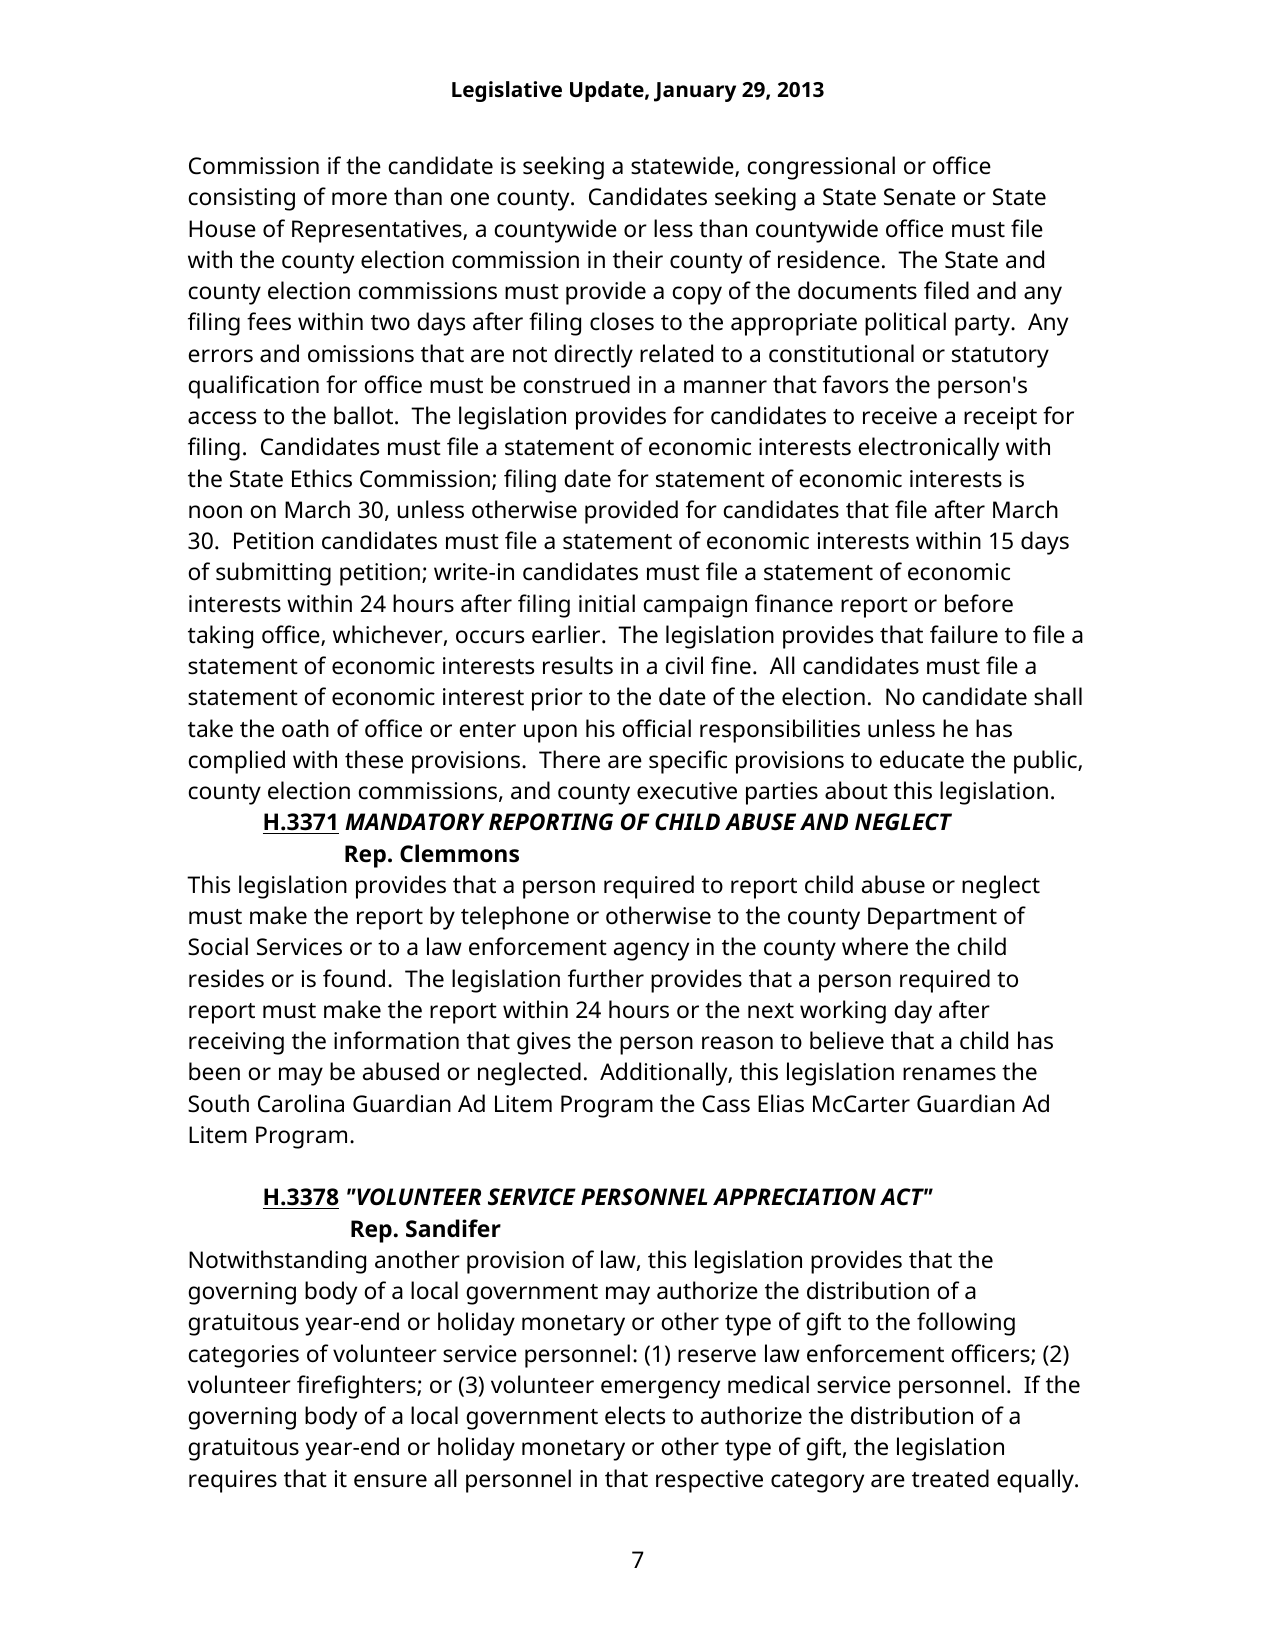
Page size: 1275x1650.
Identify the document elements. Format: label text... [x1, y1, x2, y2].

text H.3371 MANDATORY REPORTING OF CHILD ABUSE AND NEGLECT [187, 806, 1087, 837]
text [187, 150, 1087, 806]
text This legislation provides that a person required to report child abuse or neglect must make the report by telephone or otherwise to the county Department of Social Services or to a law enforcement agency in the county where the child resides or is found. The legislation further provides that a person required to report must make the report within 24 hours or the next working day after receiving the information that gives the person reason to believe that a child has been or may be abused or neglected. Additionally, this legislation renames the South Carolina Guardian Ad Litem Program the Cass Elias McCarter Guardian Ad Litem Program. [187, 869, 1087, 1150]
text H.3378 "VOLUNTEER SERVICE PERSONNEL APPRECIATION ACT" [187, 1181, 1087, 1212]
text Rep. Sandifer [187, 1212, 1087, 1244]
text Rep. Clemmons [187, 837, 1087, 869]
text Notwithstanding another provision of law, this legislation provides that the governing body of a local government may authorize the distribution of a gratuitous year-end or holiday monetary or other type of gift to the following categories of volunteer service personnel: (1) reserve law enforcement officers; (2) volunteer firefighters; or (3) volunteer emergency medical service personnel. If the governing body of a local government elects to authorize the distribution of a gratuitous year-end or holiday monetary or other type of gift, the legislation requires that it ensure all personnel in that respective category are treated equally. [187, 1244, 1087, 1494]
